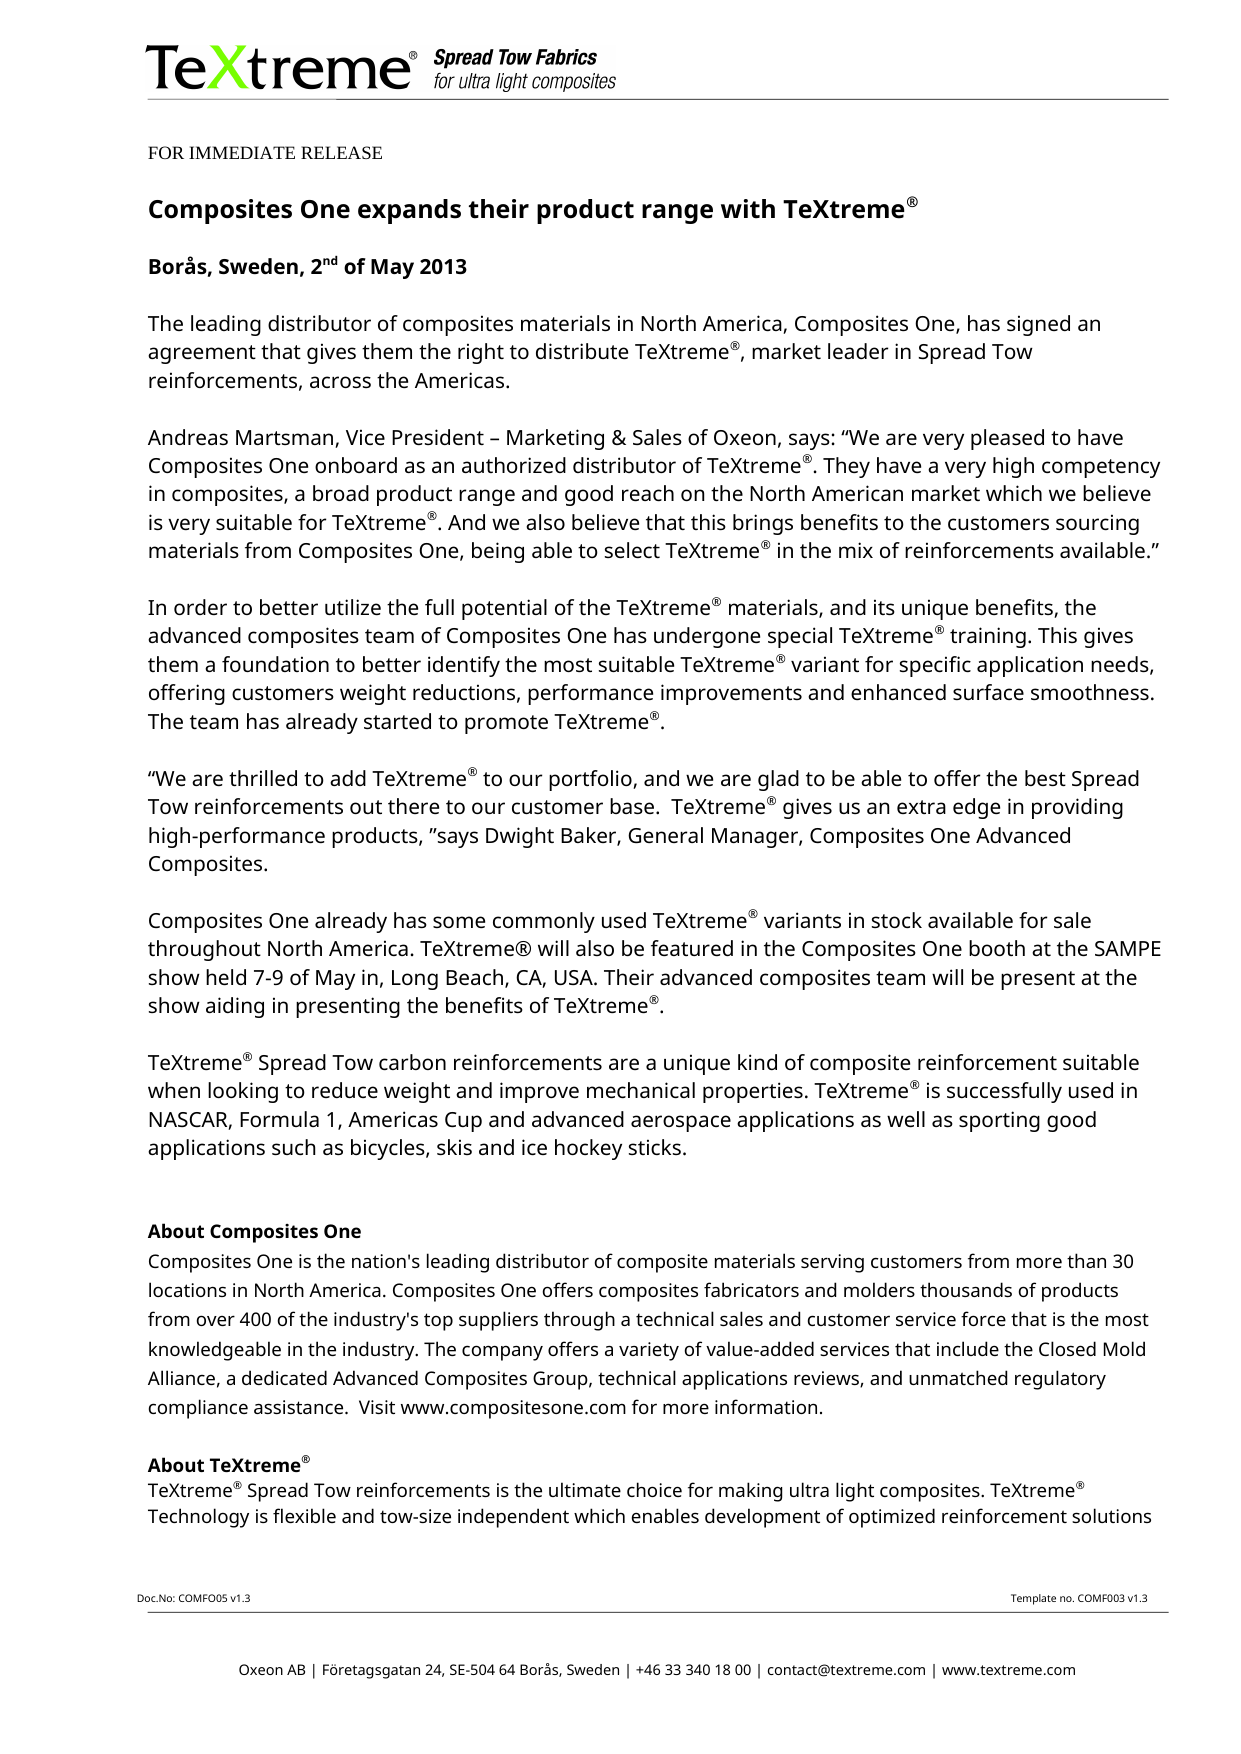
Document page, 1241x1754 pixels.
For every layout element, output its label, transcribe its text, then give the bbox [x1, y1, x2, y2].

text TeXtreme® Spread Tow carbon reinforcements are a unique kind of composite reinforcement suitable when looking to reduce weight and improve mechanical properties. TeXtreme® is successfully used in NASCAR, Formula 1, Americas Cup and advanced aerospace applications as well as sporting good applications such as bicycles, skis and ice hockey sticks. [148, 1020, 1167, 1162]
text “We are thrilled to add TeXtreme® to our portfolio, and we are glad to be able to offer the best Spread Tow reinforcements out there to our customer base. TeXtreme® gives us an extra edge in providing high-performance products, ”says Dwight Baker, General Manager, Composites One Advanced Composites. [148, 764, 1167, 878]
text Borås, Sweden, 2nd of May 2013 [148, 252, 1167, 280]
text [148, 1452, 1167, 1529]
text Composites One already has some commonly used TeXtreme® variants in stock available for sale throughout North America. TeXtreme® will also be featured in the Composites One booth at the SAMPE show held 7-9 of May in, Long Beach, CA, USA. Their advanced composites team will be present at the show aiding in presenting the benefits of TeXtreme®. [148, 906, 1167, 1020]
text Andreas Martsman, Vice President – Marketing & Sales of Oxeon, says: “We are very pleased to have Composites One onboard as an authorized distributor of TeXtreme®. They have a very high competency in composites, a broad product range and good reach on the North American market which we believe is very suitable for TeXtreme®. And we also believe that this brings benefits to the customers sourcing materials from Composites One, being able to select TeXtreme® in the mix of reinforcements available.” [148, 423, 1167, 565]
text In order to better utilize the full potential of the TeXtreme® materials, and its unique benefits, the advanced composites team of Composites One has undergone special TeXtreme® training. This gives them a foundation to better identify the most suitable TeXtreme® variant for specific application needs, offering customers weight reductions, performance improvements and enhanced surface smoothness. The team has already started to promote TeXtreme®. [148, 593, 1167, 735]
text About Composites One [148, 1219, 1167, 1244]
text Composites One expands their product range with TeXtreme® [148, 192, 1167, 226]
text Composites One is the nation's leading distributor of composite materials serving customers from more than 30 locations in North America. Composites One offers composites fabricators and molders thousands of products from over 400 of the industry's top suppliers through a technical sales and customer service force that is the most knowledgeable in the industry. The company offers a variety of value-added services that include the Closed Mold Alliance, a dedicated Advanced Composites Group, technical applications reviews, and unmatched regulatory compliance assistance. Visit www.compositesone.com for more information. [148, 1248, 1167, 1420]
text The leading distributor of composites materials in North America, Composites One, has signed an agreement that gives them the right to distribute TeXtreme®, market leader in Spread Tow reinforcements, across the Americas. [148, 309, 1167, 394]
picture [145, 45, 616, 92]
